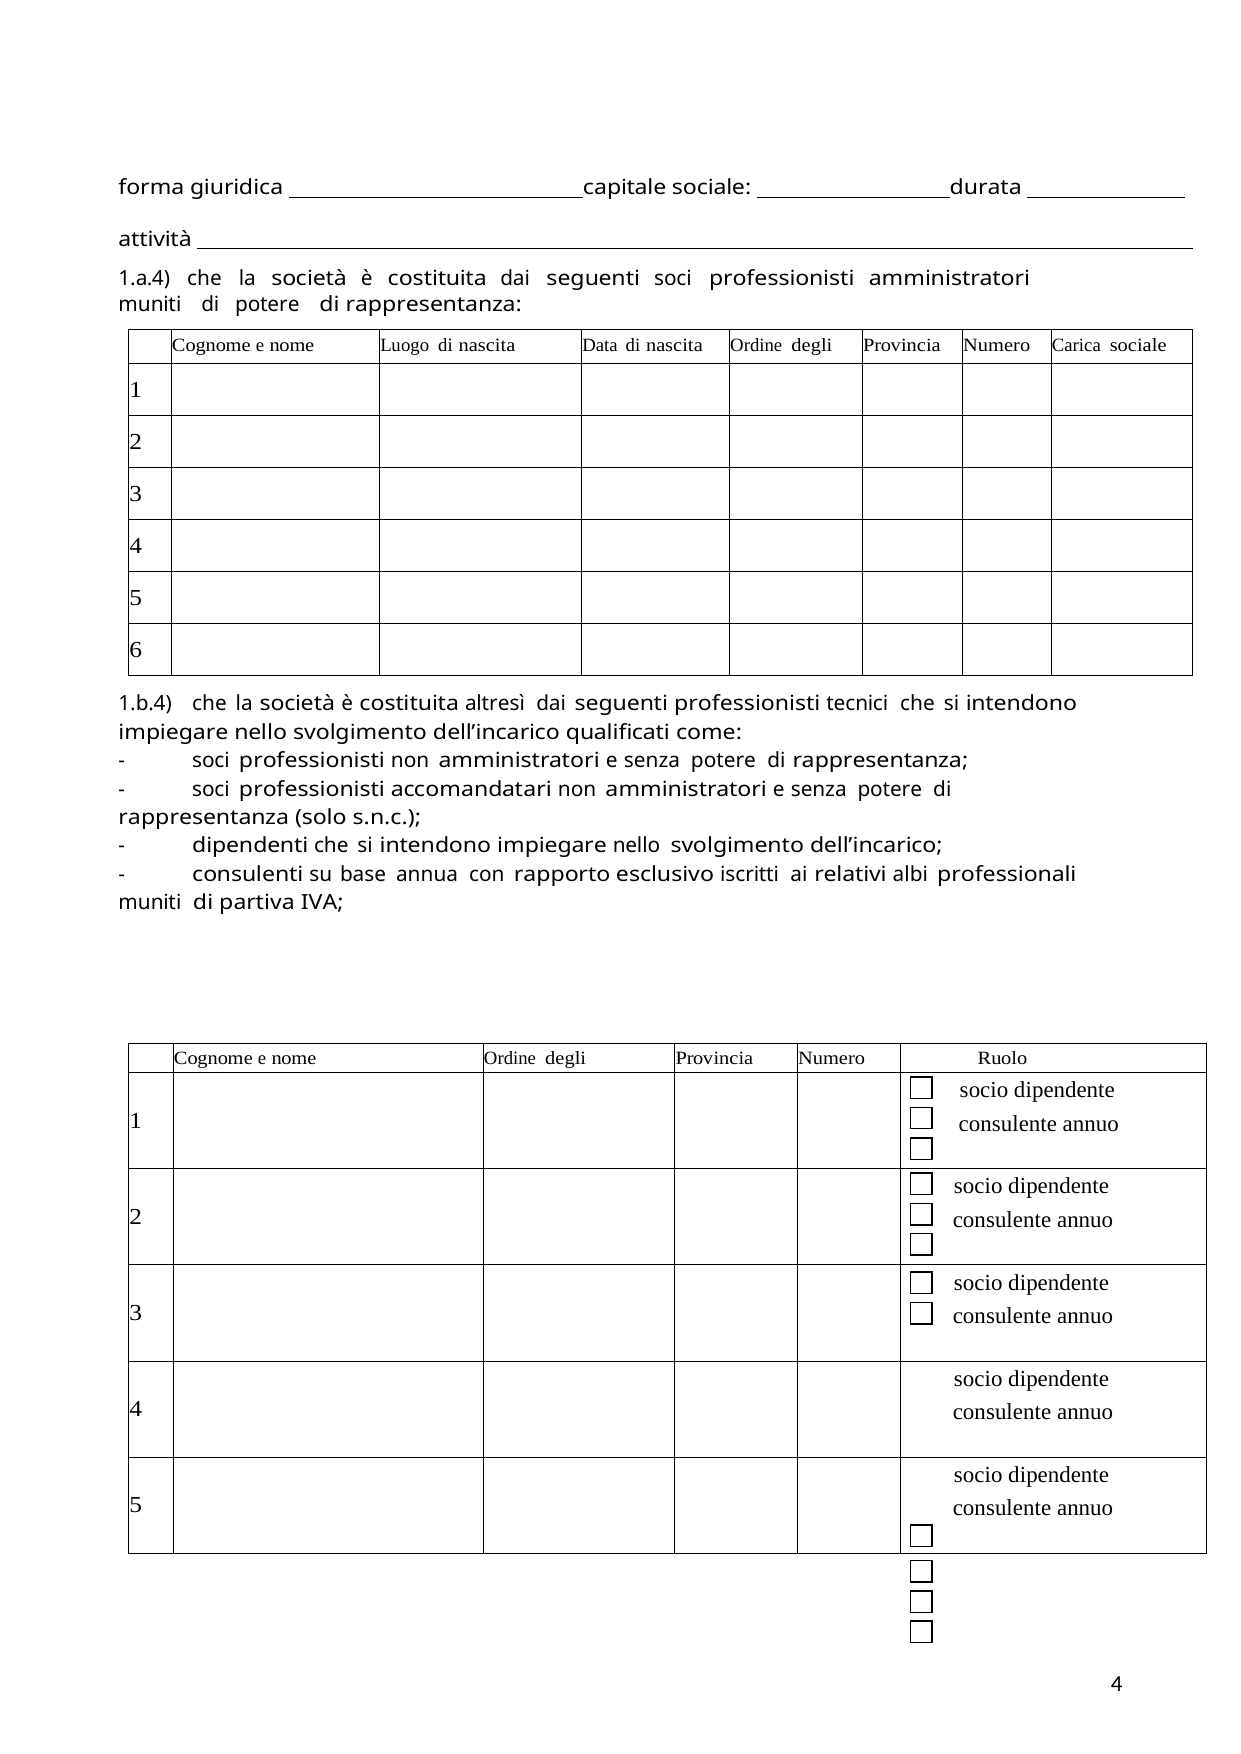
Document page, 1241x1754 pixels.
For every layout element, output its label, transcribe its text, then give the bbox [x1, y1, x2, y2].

table_cell [863, 416, 962, 467]
table_cell [1052, 468, 1192, 519]
table_cell [730, 572, 862, 623]
table_cell [582, 416, 729, 467]
table_cell [174, 1169, 483, 1264]
table_cell [484, 1362, 674, 1457]
table_header [129, 330, 171, 363]
table_cell [380, 416, 581, 467]
table_cell [582, 572, 729, 623]
table_cell 6 [129, 624, 171, 675]
table_cell [675, 1458, 797, 1553]
table_cell [582, 624, 729, 675]
table_cell [172, 468, 379, 519]
table_cell [798, 1073, 900, 1168]
table_cell [863, 520, 962, 571]
table_cell [172, 520, 379, 571]
table_cell 5 [129, 572, 171, 623]
table_header Provincia [863, 330, 962, 363]
table_cell socio dipendente consulente annuo [901, 1362, 1206, 1457]
table_cell 4 [129, 520, 171, 571]
table_cell [484, 1458, 674, 1553]
table_cell 2 [129, 1169, 173, 1264]
table_cell [963, 468, 1051, 519]
table_cell 1 [129, 1073, 173, 1168]
table_cell [380, 468, 581, 519]
table_cell [963, 364, 1051, 415]
text - soci professionisti accomandatari non amministratori e senza potere di rappresentanza (solo s.n.c.); [118, 774, 1122, 831]
table_cell socio dipendente consulente annuo [901, 1265, 1206, 1361]
table_cell 4 [129, 1362, 173, 1457]
text - consulenti su base annua con rapporto esclusivo iscritti ai relativi albi professionali muniti di partiva IVA; [118, 859, 1122, 916]
table_cell 3 [129, 468, 171, 519]
table_cell [863, 624, 962, 675]
text - dipendenti che si intendono impiegare nello svolgimento dell’incarico; [118, 831, 1122, 859]
table_cell [1052, 624, 1192, 675]
table_header Numero [963, 330, 1051, 363]
text forma giuridica capitale sociale: durata [118, 173, 1124, 199]
table_header Cognome e nome [174, 1044, 483, 1072]
table_header Cognome e nome [172, 330, 379, 363]
text - soci professionisti non amministratori e senza potere di rappresentanza; [118, 745, 1122, 774]
table_cell [380, 572, 581, 623]
table_cell [380, 624, 581, 675]
table_cell [730, 364, 862, 415]
table_cell [675, 1073, 797, 1168]
text attività [118, 224, 1124, 252]
table_cell [863, 572, 962, 623]
table_cell [380, 364, 581, 415]
table_header Numero [798, 1044, 900, 1072]
table_cell [730, 520, 862, 571]
table_cell [484, 1169, 674, 1264]
table_cell [172, 416, 379, 467]
text 1.b.4) che la società è costituita altresì dai seguenti professionisti tecnici che si intendono impiegare nello svolgimento dell’incarico qualificati come: [118, 688, 1122, 745]
table_cell [174, 1073, 483, 1168]
table_header Data di nascita [582, 330, 729, 363]
table_cell [863, 364, 962, 415]
table_cell [798, 1362, 900, 1457]
table_cell [1052, 416, 1192, 467]
table_cell [582, 520, 729, 571]
table_cell [963, 572, 1051, 623]
table_cell 3 [129, 1265, 173, 1361]
table_cell [172, 364, 379, 415]
table_header Ordine degli [730, 330, 862, 363]
table_header Ordine degli [484, 1044, 674, 1072]
table_cell [798, 1169, 900, 1264]
table_header Carica sociale [1052, 330, 1192, 363]
table_cell 5 [129, 1458, 173, 1553]
table_cell [174, 1362, 483, 1457]
table_cell [963, 624, 1051, 675]
table_cell [730, 468, 862, 519]
table_cell [484, 1073, 674, 1168]
table_cell [798, 1458, 900, 1553]
table_cell [963, 520, 1051, 571]
table_cell [675, 1265, 797, 1361]
table_cell [582, 364, 729, 415]
table_cell [1052, 572, 1192, 623]
table_cell 1 [129, 364, 171, 415]
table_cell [901, 1458, 1206, 1553]
table_cell [675, 1169, 797, 1264]
table_header Ruolo [901, 1044, 1206, 1072]
table_cell socio dipendente consulente annuo [901, 1169, 1206, 1264]
table_cell socio dipendente consulente annuo [901, 1073, 1206, 1168]
table_cell [675, 1362, 797, 1457]
table_cell 2 [129, 416, 171, 467]
table_cell [174, 1265, 483, 1361]
table_header Luogo di nascita [380, 330, 581, 363]
table_cell [963, 416, 1051, 467]
table_cell [863, 468, 962, 519]
table_header [129, 1044, 173, 1072]
table_cell [174, 1458, 483, 1553]
table_cell [172, 624, 379, 675]
table_cell [730, 416, 862, 467]
table_cell [172, 572, 379, 623]
table_cell [380, 520, 581, 571]
table_header Provincia [675, 1044, 797, 1072]
table_cell [582, 468, 729, 519]
table_cell [1052, 520, 1192, 571]
table_cell [730, 624, 862, 675]
text 1.a.4) che la società è costituita dai seguenti soci professionisti amministratori muniti di potere di rappresentanza: [118, 265, 1103, 317]
table_cell [798, 1265, 900, 1361]
table_cell [1052, 364, 1192, 415]
table_cell [484, 1265, 674, 1361]
